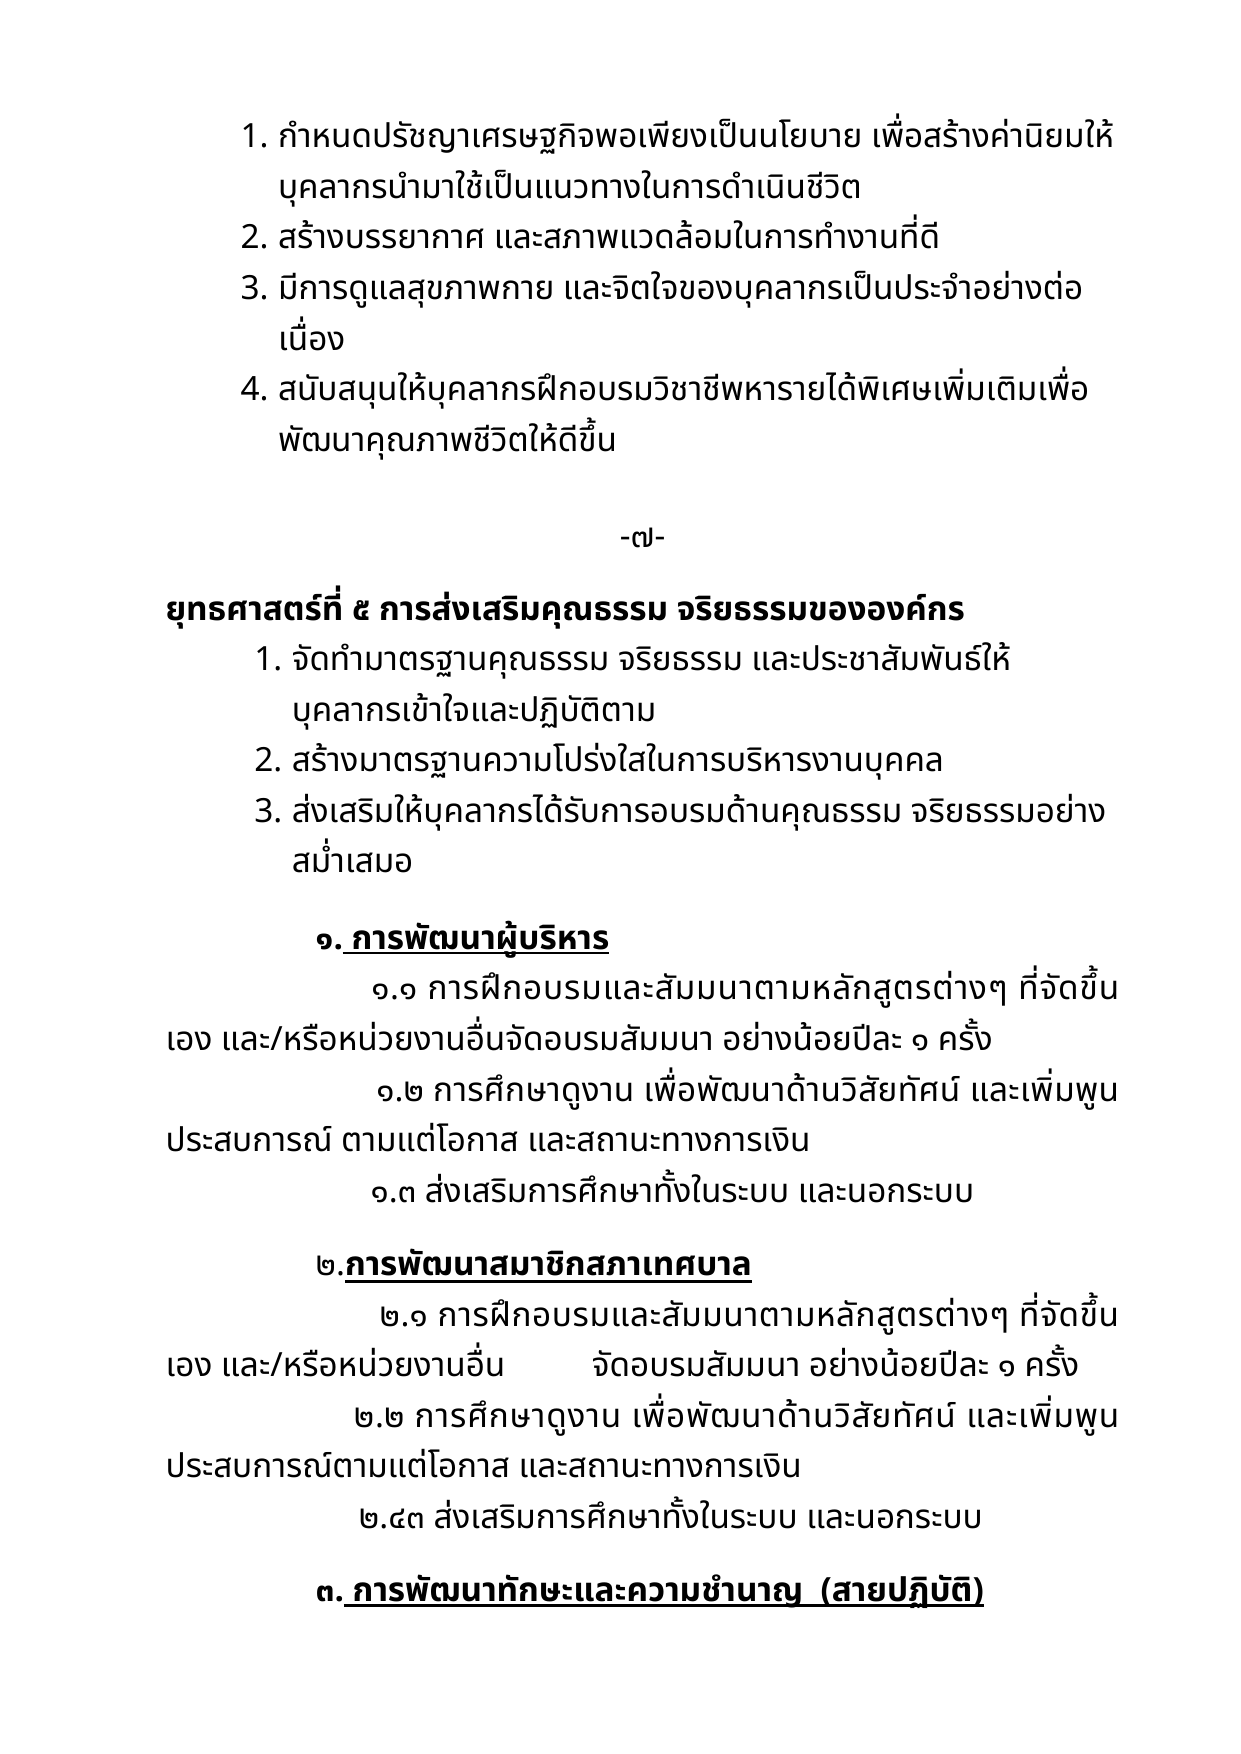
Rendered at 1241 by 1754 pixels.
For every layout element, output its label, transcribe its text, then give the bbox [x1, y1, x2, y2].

list มีการดูแลสุขภาพกาย และจิตใจของบุคลากรเป็นประจำอย่างต่อเนื่อง [240, 264, 1119, 365]
text ๒.การพัฒนาสมาชิกสภาเทศบาล [165, 1240, 1119, 1290]
text ๒.๑ การฝึกอบรมและสัมมนาตามหลักสูตรต่างๆ ที่จัดขึ้นเอง และ/หรือหน่วยงานอื่น จัดอบรมสัมมนา อย่างน้อยปีละ ๑ ครั้ง [165, 1290, 1119, 1392]
list ส่งเสริมให้บุคลากรได้รับการอบรมด้านคุณธรรม จริยธรรมอย่างสม่ำเสมอ [254, 787, 1119, 888]
list สร้างบรรยากาศ และสภาพแวดล้อมในการทำงานที่ดี [240, 213, 1119, 264]
text ๑.๓ ส่งเสริมการศึกษาทั้งในระบบ และนอกระบบ [165, 1166, 1119, 1217]
list จัดทำมาตรฐานคุณธรรม จริยธรรม และประชาสัมพันธ์ให้บุคลากรเข้าใจและปฏิบัติตาม [254, 635, 1119, 736]
text ๓. การพัฒนาทักษะและความชำนาญ (สายปฏิบัติ) [240, 1566, 1119, 1617]
list สนับสนุนให้บุคลากรฝึกอบรมวิชาชีพหารายได้พิเศษเพิ่มเติมเพื่อพัฒนาคุณภาพชีวิตให้ดีขึ้น [240, 365, 1119, 466]
text ๒.๒ การศึกษาดูงาน เพื่อพัฒนาด้านวิสัยทัศน์ และเพิ่มพูนประสบการณ์ตามแต่โอกาส และสถานะทางการเงิน [165, 1392, 1119, 1493]
text ๒.๔๓ ส่งเสริมการศึกษาทั้งในระบบ และนอกระบบ [165, 1493, 1119, 1543]
text ยุทธศาสตร์ที่ ๕ การส่งเสริมคุณธรรม จริยธรรมขององค์กร [165, 585, 1119, 635]
text ๑. การพัฒนาผู้บริหาร [240, 913, 1119, 964]
list กำหนดปรัชญาเศรษฐกิจพอเพียงเป็นนโยบาย เพื่อสร้างค่านิยมให้บุคลากรนำมาใช้เป็นแนวทางในการดำเนินชีวิต [240, 112, 1119, 213]
text ๑.๑ การฝึกอบรมและสัมมนาตามหลักสูตรต่างๆ ที่จัดขึ้นเอง และ/หรือหน่วยงานอื่นจัดอบรมสัมมนา อย่างน้อยปีละ ๑ ครั้ง [165, 964, 1119, 1065]
list สร้างมาตรฐานความโปร่งใสในการบริหารงานบุคคล [254, 736, 1119, 787]
text ๑.๒ การศึกษาดูงาน เพื่อพัฒนาด้านวิสัยทัศน์ และเพิ่มพูนประสบการณ์ ตามแต่โอกาส และสถานะทางการเงิน [165, 1065, 1119, 1166]
text -๗- [165, 511, 1119, 562]
